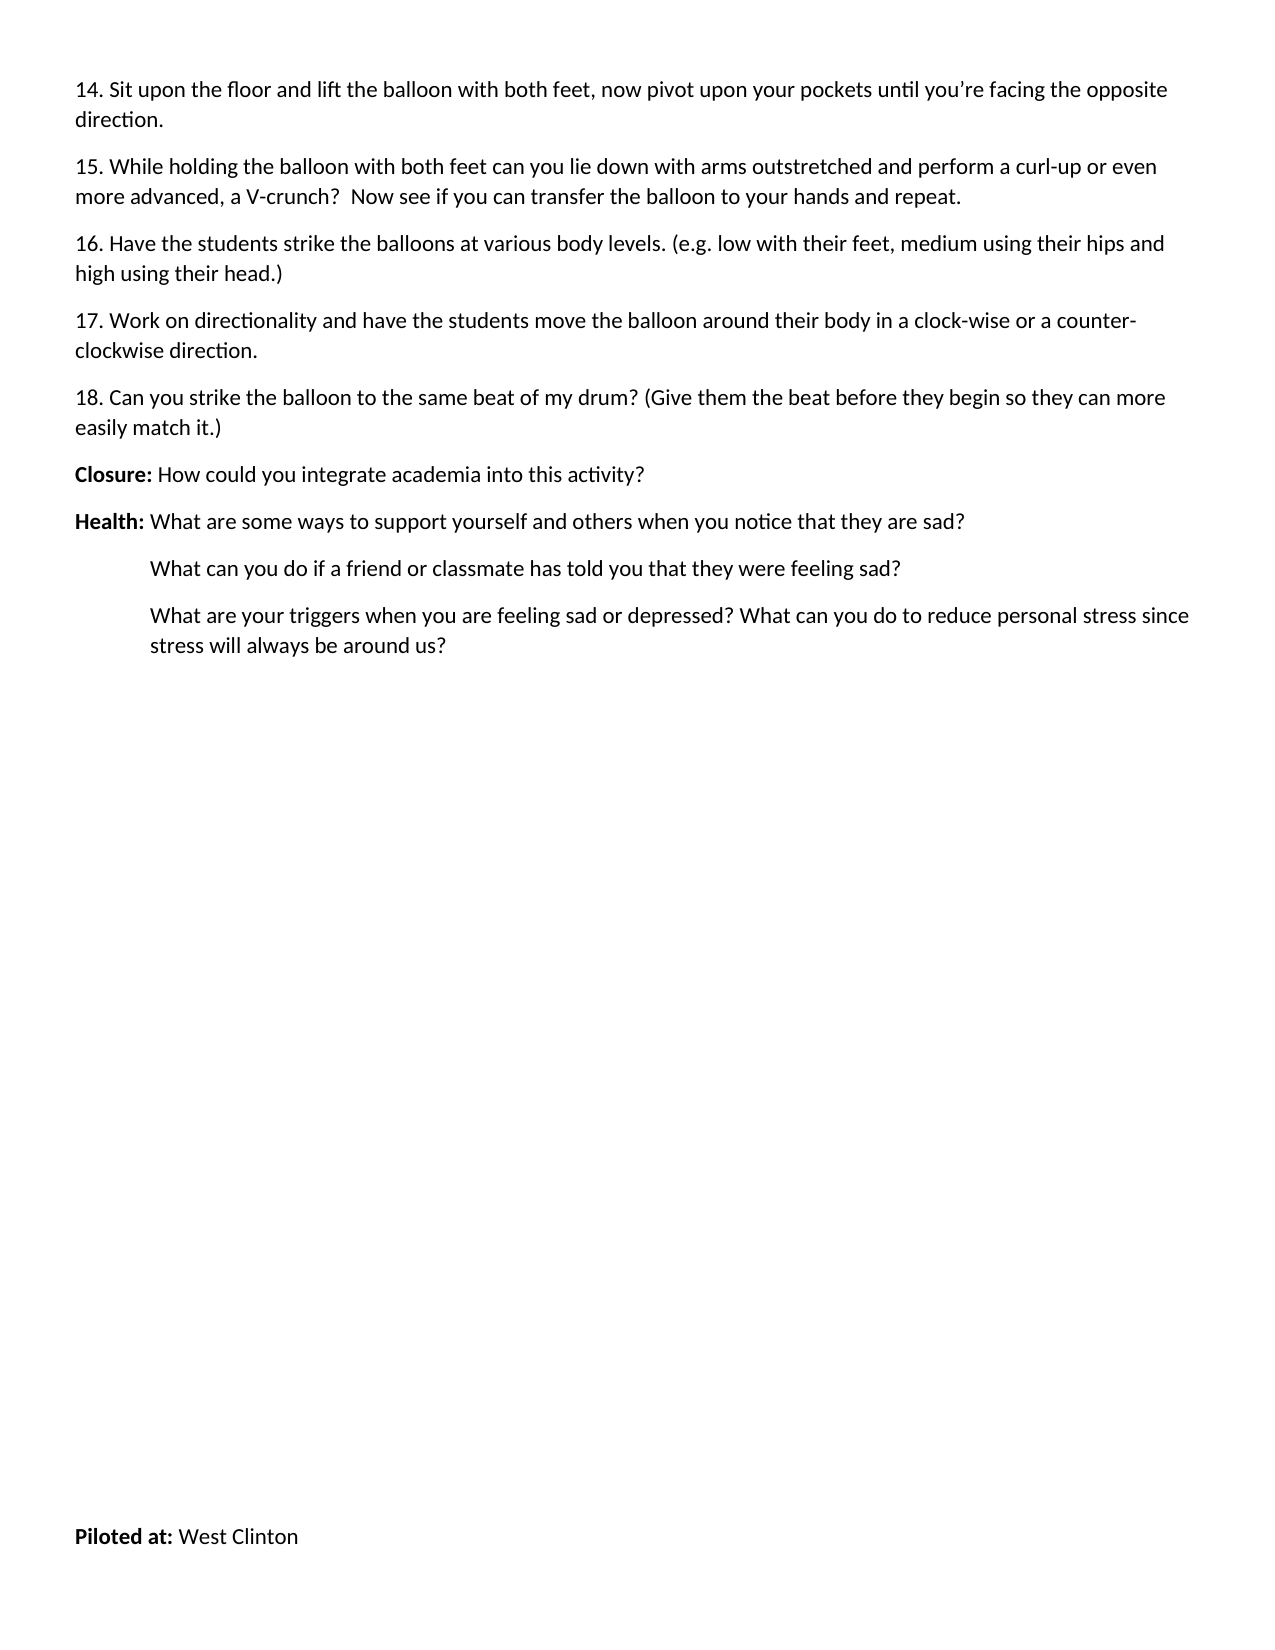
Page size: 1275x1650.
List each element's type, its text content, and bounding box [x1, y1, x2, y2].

text 17. Work on directionality and have the students move the balloon around their body in a clock-wise or a counter-clockwise direction. [75, 306, 1200, 364]
text 16. Have the students strike the balloons at various body levels. (e.g. low with their feet, medium using their hips and high using their head.) [75, 229, 1200, 287]
text Health: What are some ways to support yourself and others when you notice that they are sad? [75, 507, 1200, 535]
text Closure: How could you integrate academia into this activity? [75, 460, 1200, 488]
text What are your triggers when you are feeling sad or depressed? What can you do to reduce personal stress since stress will always be around us? [150, 601, 1200, 659]
text What can you do if a friend or classmate has told you that they were feeling sad? [75, 554, 1200, 582]
text 14. Sit upon the floor and lift the balloon with both feet, now pivot upon your pockets until you’re facing the opposite direction. [75, 75, 1200, 133]
text 18. Can you strike the balloon to the same beat of my drum? (Give them the beat before they begin so they can more easily match it.) [75, 383, 1200, 442]
text 15. While holding the balloon with both feet can you lie down with arms outstretched and perform a curl-up or even more advanced, a V-crunch? Now see if you can transfer the balloon to your hands and repeat. [75, 152, 1200, 210]
text Piloted at: West Clinton [75, 1522, 1200, 1550]
